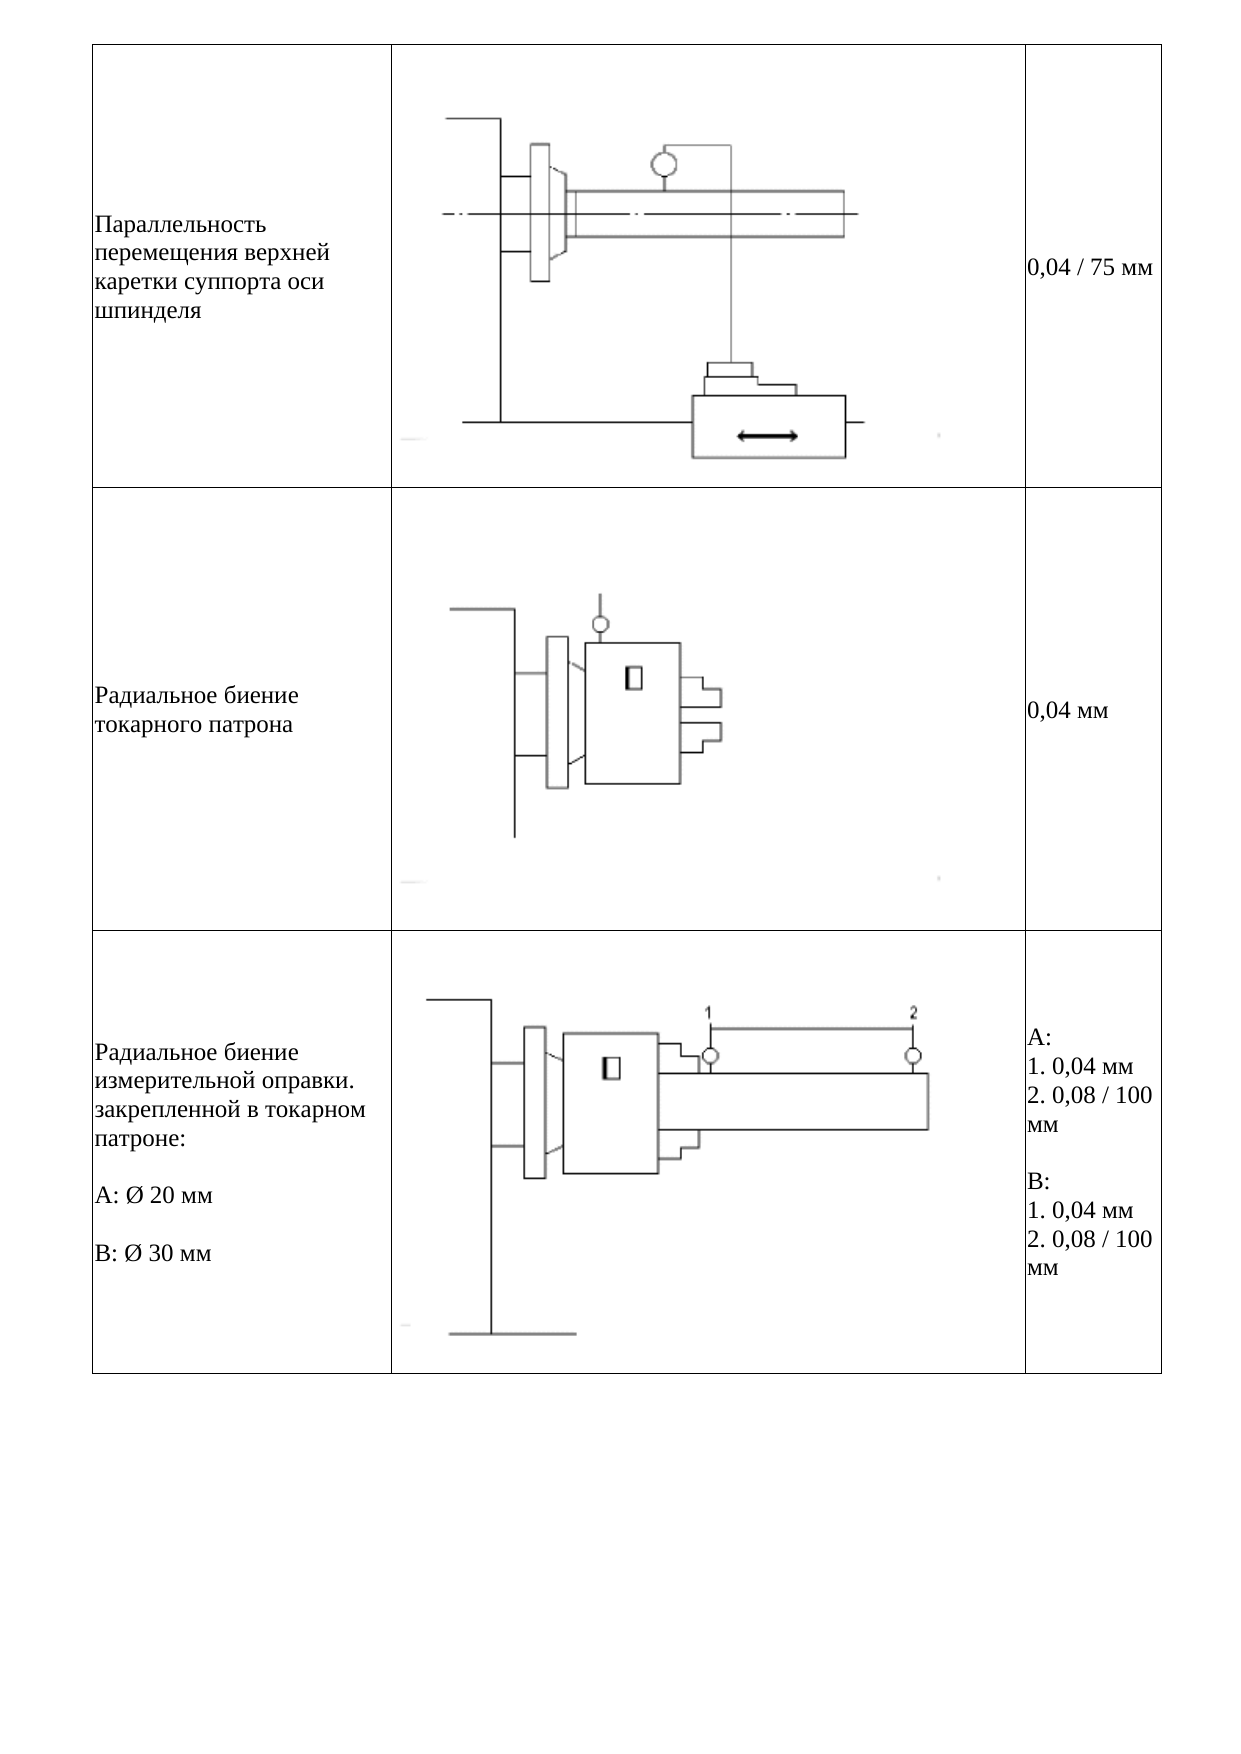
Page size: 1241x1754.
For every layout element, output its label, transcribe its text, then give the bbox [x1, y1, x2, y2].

table_cell 0,04 / 75 мм [1026, 45, 1161, 487]
table_cell [392, 488, 1025, 930]
table_cell А: 1. 0,04 мм 2. 0,08 / 100 мм В: 1. 0,04 мм 2. 0,08 / 100 мм [1026, 931, 1161, 1373]
picture [392, 47, 1019, 486]
table_cell Радиальное биение токарного патрона [93, 488, 391, 930]
picture [392, 932, 1019, 1372]
table_cell Радиальное биение измерительной оправки. закрепленной в токарном патроне: А: Ø 20 мм В: Ø 30 мм [93, 931, 391, 1373]
table_cell 0,04 мм [1026, 488, 1161, 930]
table_cell [392, 45, 1025, 487]
table_cell [392, 931, 1025, 1373]
picture [392, 489, 1019, 929]
table_cell Параллельность перемещения верхней каретки суппорта оси шпинделя [93, 45, 391, 487]
